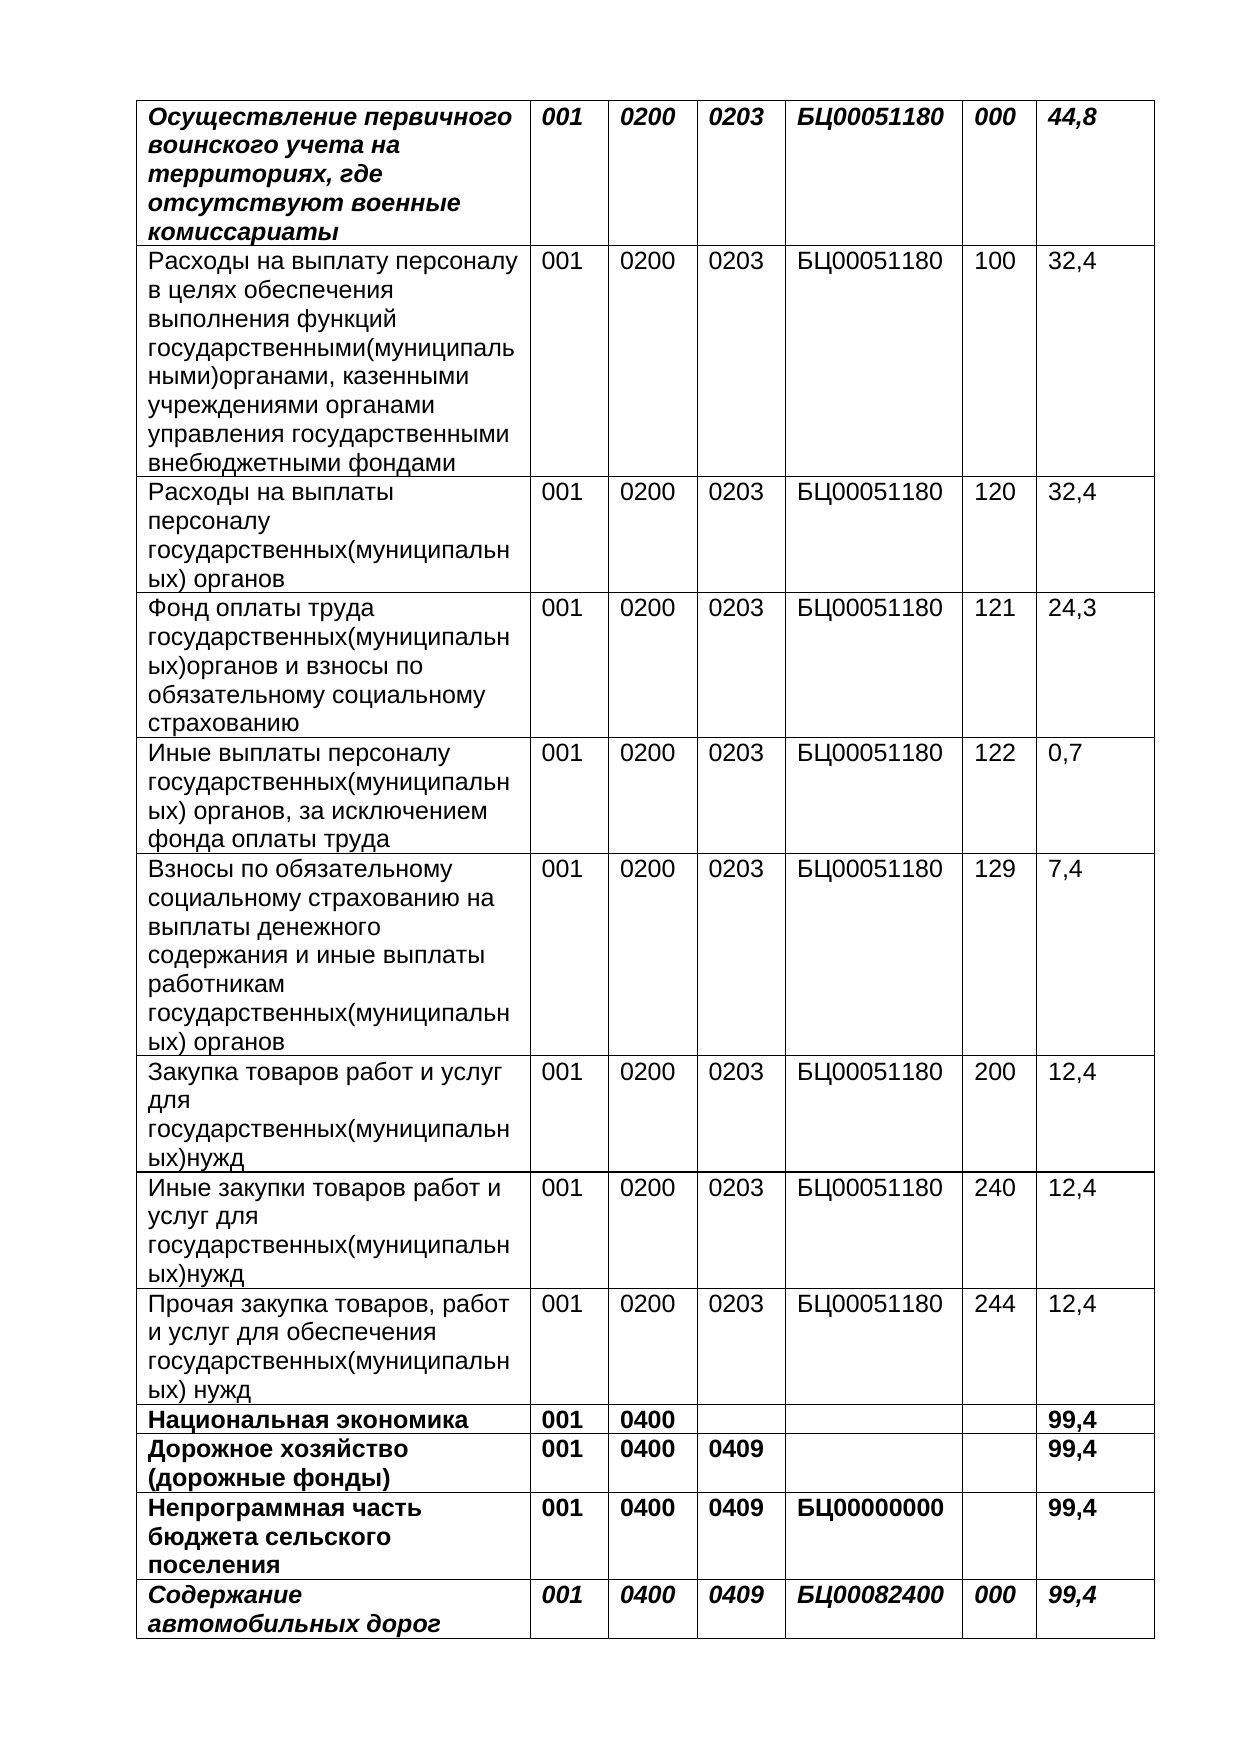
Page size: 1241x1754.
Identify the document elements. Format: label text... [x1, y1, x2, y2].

table_cell Расходы на выплату персоналу в целях обеспечения выполнения функций государственными(муниципальными)органами, казенными учреждениями органами управления государственными внебюджетными фондами [137, 246, 530, 476]
table_cell 99,4 [1037, 1493, 1154, 1579]
table_cell 0200 [609, 1173, 697, 1287]
table_cell 001 [531, 1173, 608, 1287]
table_cell [963, 1405, 1036, 1433]
table_cell Иные закупки товаров работ и услуг для государственных(муниципальных)нужд [137, 1173, 530, 1287]
table_cell [786, 1434, 962, 1492]
table_cell 0203 [698, 1289, 785, 1403]
table_cell 0409 [698, 1580, 785, 1638]
table_cell 99,4 [1037, 1580, 1154, 1638]
table_cell Закупка товаров работ и услуг для государственных(муниципальных)нужд [137, 1056, 530, 1171]
table_cell 0200 [609, 1056, 697, 1171]
table_cell 001 [531, 1580, 608, 1638]
table_cell БЦ00051180 [786, 246, 962, 476]
table_cell 0203 [698, 738, 785, 853]
table_cell 0400 [609, 1405, 697, 1433]
table_cell 001 [531, 593, 608, 737]
table_cell 000 [963, 101, 1036, 245]
table_cell 0203 [698, 101, 785, 245]
table_cell Прочая закупка товаров, работ и услуг для обеспечения государственных(муниципальных) нужд [137, 1289, 530, 1403]
table_cell 0203 [698, 854, 785, 1055]
table_cell 44,8 [1037, 101, 1154, 245]
table_cell 0200 [609, 854, 697, 1055]
table_cell Национальная экономика [137, 1405, 530, 1433]
table_cell 000 [963, 1580, 1036, 1638]
table_cell БЦ00051180 [786, 593, 962, 737]
table_cell 120 [963, 477, 1036, 592]
table_cell 32,4 [1037, 246, 1154, 476]
table_cell 0203 [698, 246, 785, 476]
table_cell 0400 [609, 1434, 697, 1492]
table_cell БЦ00082400 [786, 1580, 962, 1638]
table_cell 99,4 [1037, 1434, 1154, 1492]
table_cell 12,4 [1037, 1173, 1154, 1287]
table_cell [963, 1493, 1036, 1579]
table_cell Дорожное хозяйство (дорожные фонды) [137, 1434, 530, 1492]
table_cell 0203 [698, 1056, 785, 1171]
table_cell 200 [963, 1056, 1036, 1171]
table_cell БЦ00051180 [786, 477, 962, 592]
table_cell 0203 [698, 593, 785, 737]
table_cell 001 [531, 1493, 608, 1579]
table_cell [137, 1580, 530, 1638]
table_cell 24,3 [1037, 593, 1154, 737]
table_cell 12,4 [1037, 1056, 1154, 1171]
table_cell [698, 1405, 785, 1433]
table_cell 0203 [698, 1173, 785, 1287]
table_cell 240 [963, 1173, 1036, 1287]
table_cell 001 [531, 738, 608, 853]
table_cell 32,4 [1037, 477, 1154, 592]
table_cell 0200 [609, 738, 697, 853]
table_cell 001 [531, 246, 608, 476]
table_cell 001 [531, 101, 608, 245]
table_cell Расходы на выплаты персоналу государственных(муниципальных) органов [137, 477, 530, 592]
table_cell 7,4 [1037, 854, 1154, 1055]
table_cell Взносы по обязательному социальному страхованию на выплаты денежного содержания и иные выплаты работникам государственных(муниципальных) органов [137, 854, 530, 1055]
table_cell 121 [963, 593, 1036, 737]
table_cell Осуществление первичного воинского учета на территориях, где отсутствуют военные комиссариаты [137, 101, 530, 245]
table_cell 0200 [609, 1289, 697, 1403]
table_cell 129 [963, 854, 1036, 1055]
table_cell БЦ00051180 [786, 1173, 962, 1287]
table_cell БЦ00051180 [786, 738, 962, 853]
table_cell 244 [963, 1289, 1036, 1403]
table_cell [786, 1405, 962, 1433]
table_cell БЦ00000000 [786, 1493, 962, 1579]
table_cell 0400 [609, 1493, 697, 1579]
table_cell 0409 [698, 1493, 785, 1579]
table_cell БЦ00051180 [786, 1056, 962, 1171]
table_cell 001 [531, 1405, 608, 1433]
table_cell 99,4 [1037, 1405, 1154, 1433]
table_cell БЦ00051180 [786, 101, 962, 245]
table_cell 001 [531, 854, 608, 1055]
table_cell 0200 [609, 593, 697, 737]
table_cell 001 [531, 1289, 608, 1403]
table_cell 0400 [609, 1580, 697, 1638]
table_cell 0203 [698, 477, 785, 592]
table_cell Непрограммная часть бюджета сельского поселения [137, 1493, 530, 1579]
table_cell 0200 [609, 477, 697, 592]
table_cell 0200 [609, 246, 697, 476]
table_cell 001 [531, 477, 608, 592]
table_cell Иные выплаты персоналу государственных(муниципальных) органов, за исключением фонда оплаты труда [137, 738, 530, 853]
table_cell 0409 [698, 1434, 785, 1492]
table_cell Фонд оплаты труда государственных(муниципальных)органов и взносы по обязательному социальному страхованию [137, 593, 530, 737]
table_cell 122 [963, 738, 1036, 853]
table_cell 0,7 [1037, 738, 1154, 853]
table_cell БЦ00051180 [786, 1289, 962, 1403]
table_cell 100 [963, 246, 1036, 476]
table_cell 001 [531, 1056, 608, 1171]
table_cell БЦ00051180 [786, 854, 962, 1055]
table_cell 0200 [609, 101, 697, 245]
table_cell 001 [531, 1434, 608, 1492]
table_cell 12,4 [1037, 1289, 1154, 1403]
table_cell [963, 1434, 1036, 1492]
